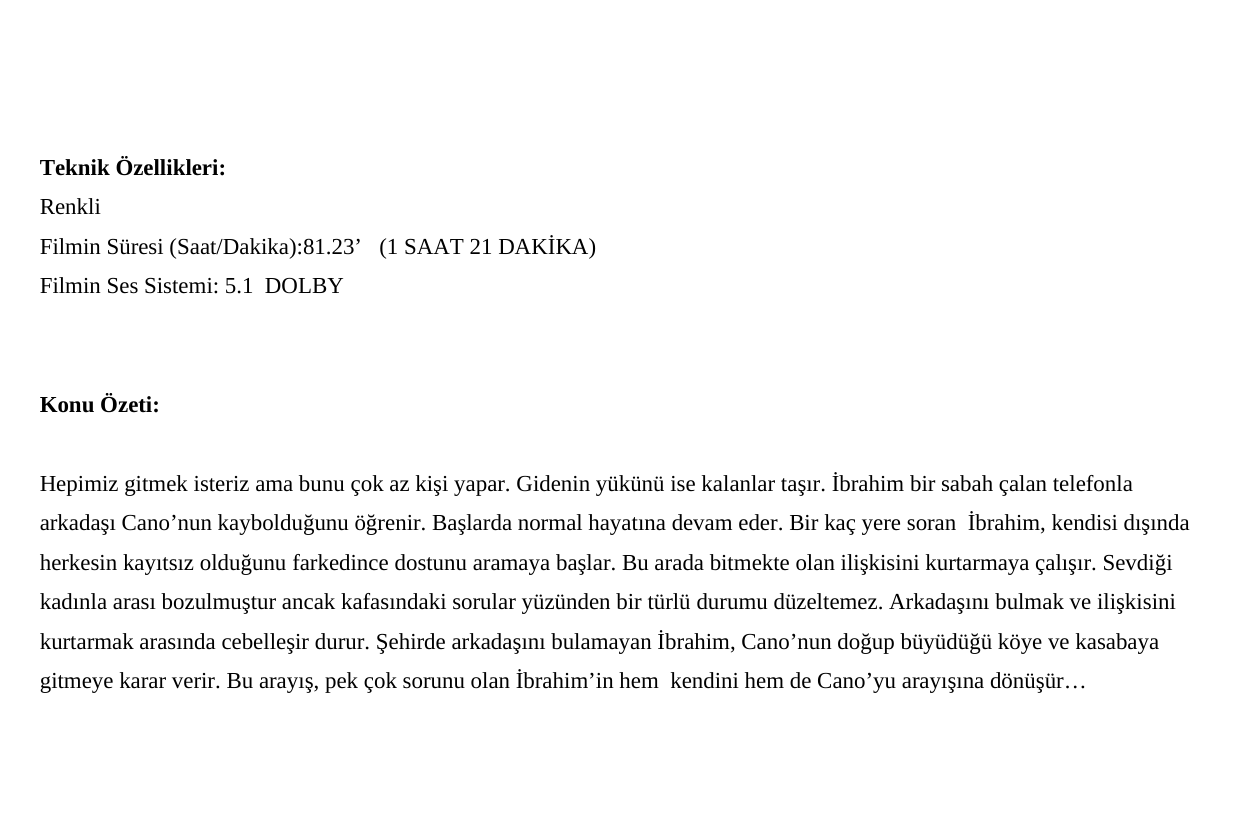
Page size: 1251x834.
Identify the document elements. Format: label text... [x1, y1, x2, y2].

text Renkli [39, 193, 1210, 220]
text Hepimiz gitmek isteriz ama bunu çok az kişi yapar. Gidenin yükünü ise kalanlar taşır. İbrahim bir sabah çalan telefonla arkadaşı Cano’nun kaybolduğunu öğrenir. Başlarda normal hayatına devam eder. Bir kaç yere soran İbrahim, kendisi dışında herkesin kayıtsız olduğunu farkedince dostunu aramaya başlar. Bu arada bitmekte olan ilişkisini kurtarmaya çalışır. Sevdiği kadınla arası bozulmuştur ancak kafasındaki sorular yüzünden bir türlü durumu düzeltemez. Arkadaşını bulmak ve ilişkisini kurtarmak arasında cebelleşir durur. Şehirde arkadaşını bulamayan İbrahim, Cano’nun doğup büyüdüğü köye ve kasabaya gitmeye karar verir. Bu arayış, pek çok sorunu olan İbrahim’in hem kendini hem de Cano’yu arayışına dönüşür… [39, 470, 1210, 693]
text Teknik Özellikleri: [39, 154, 1210, 180]
text Filmin Süresi (Saat/Dakika):81.23’ (1 SAAT 21 DAKİKA) [39, 233, 1210, 259]
text Konu Özeti: [39, 391, 1210, 417]
text Filmin Ses Sistemi: 5.1 DOLBY [39, 272, 1210, 299]
